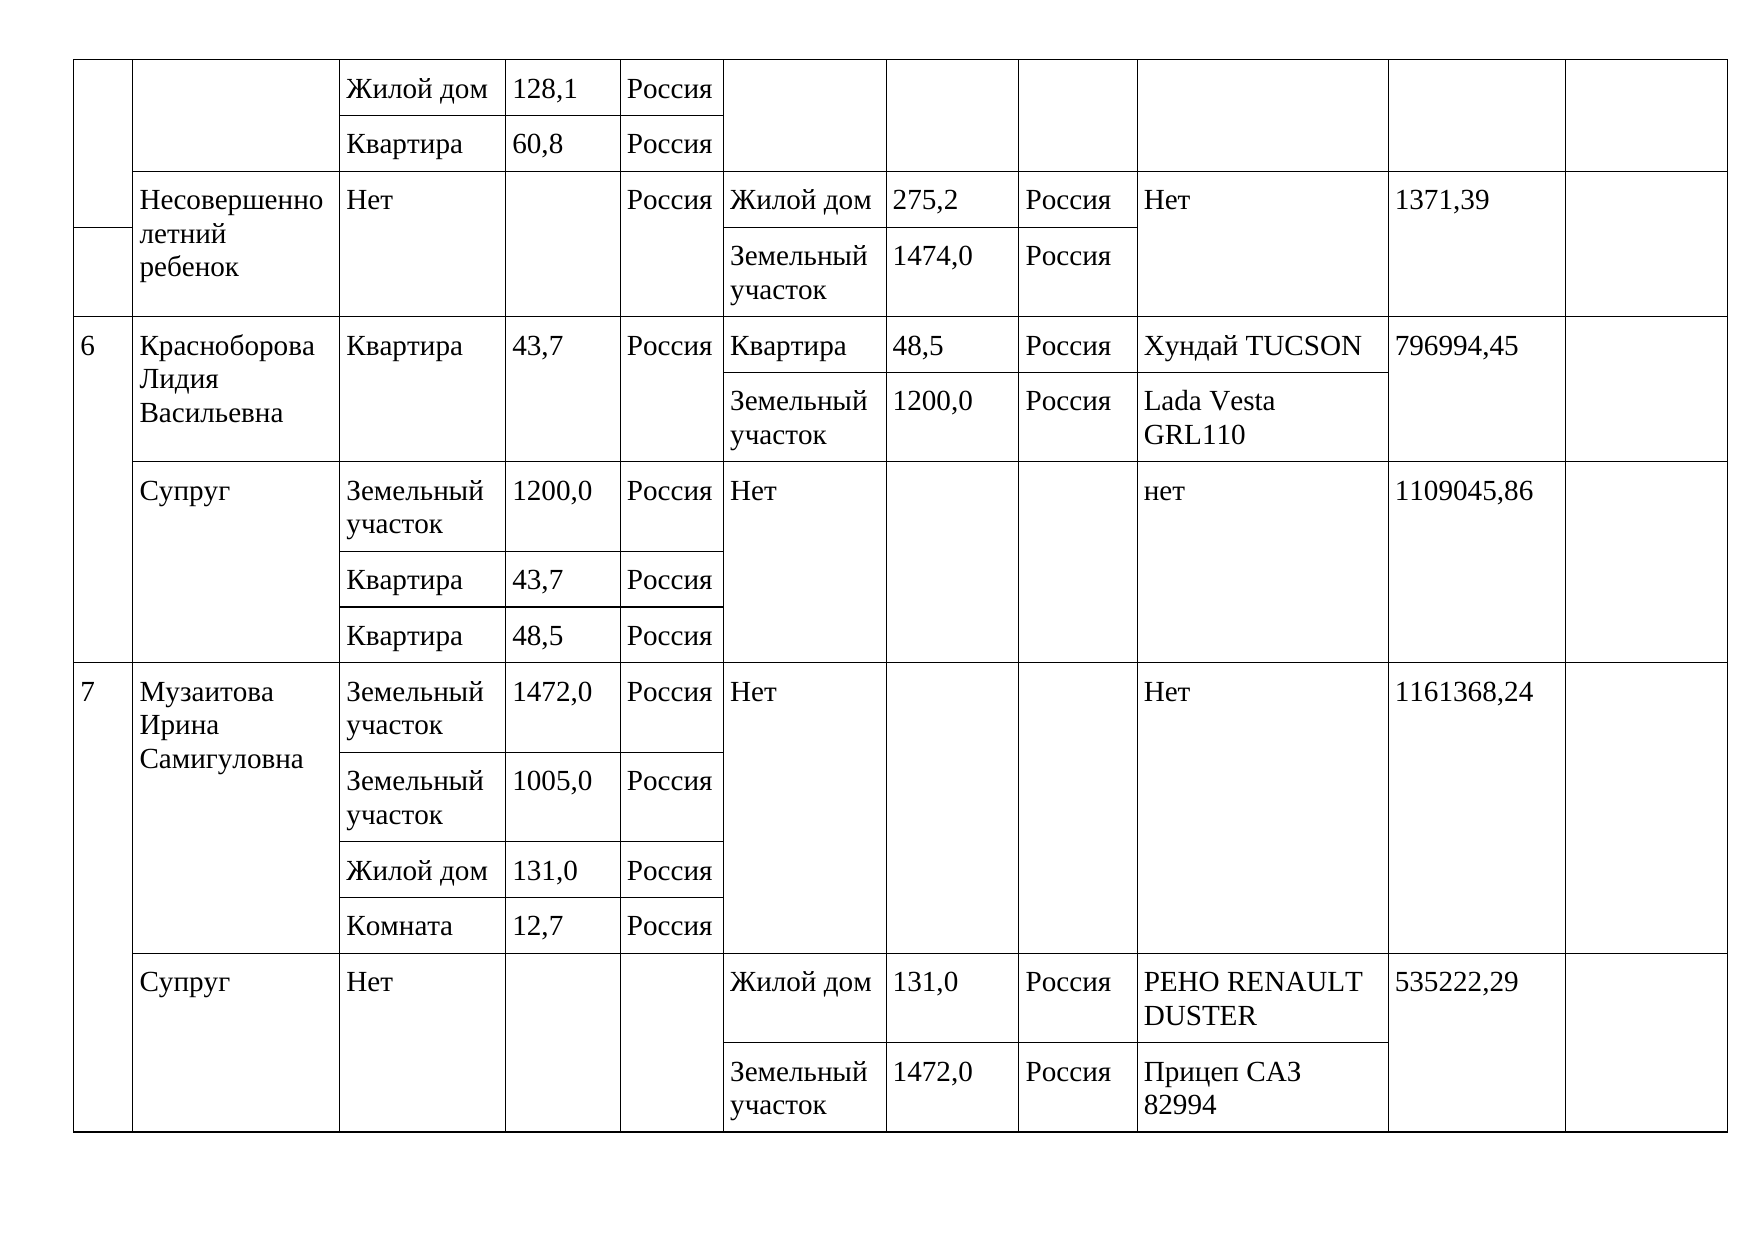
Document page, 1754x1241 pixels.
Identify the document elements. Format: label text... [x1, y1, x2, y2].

table_cell нет [1138, 462, 1388, 662]
table_cell 131,0 [887, 954, 1018, 1042]
table_cell Земельный участок [340, 462, 505, 551]
table_cell 48,5 [887, 317, 1018, 372]
table_cell Жилой дом [724, 172, 886, 227]
table_cell [506, 172, 620, 316]
table_cell 1474,0 [887, 228, 1018, 316]
table_cell Россия [621, 116, 723, 171]
table_cell 1109045,86 [1389, 462, 1565, 662]
table_cell Россия [1019, 172, 1137, 227]
table_cell Земельный участок [340, 753, 505, 841]
table_cell Россия [621, 552, 723, 606]
table_cell 1161368,24 [1389, 663, 1565, 953]
table_cell Нет [1138, 172, 1388, 316]
table_cell Россия [621, 172, 723, 316]
table_cell Россия [621, 753, 723, 841]
table_cell Россия [1019, 228, 1137, 316]
table_cell Комната [340, 898, 505, 953]
table_cell Супруг [133, 954, 339, 1131]
table_cell Россия [1019, 317, 1137, 372]
table_cell Жилой дом [724, 954, 886, 1042]
table_cell Россия [621, 462, 723, 551]
table_cell Красноборова Лидия Васильевна [133, 317, 339, 461]
table_cell Россия [621, 317, 723, 461]
table_cell 60,8 [506, 116, 620, 171]
table_cell Нет [340, 172, 505, 316]
table_cell Жилой дом [340, 60, 505, 115]
table_cell [1566, 663, 1727, 953]
table_cell Земельный участок [724, 373, 886, 461]
table_cell [74, 228, 132, 316]
table_cell Россия [621, 663, 723, 752]
table_cell [1566, 954, 1727, 1131]
table_cell [887, 462, 1018, 662]
table_cell Квартира [340, 116, 505, 171]
table_cell Квартира [340, 552, 505, 606]
table_cell 1472,0 [506, 663, 620, 752]
table_cell Россия [621, 608, 723, 662]
table_cell Земельный участок [340, 663, 505, 752]
table_cell 7 [74, 663, 132, 1131]
table_cell Россия [621, 898, 723, 953]
table_cell [1019, 663, 1137, 953]
table_cell Россия [621, 60, 723, 115]
table_cell Россия [621, 842, 723, 897]
table_cell Прицеп САЗ 82994 [1138, 1043, 1388, 1131]
table_cell 12,7 [506, 898, 620, 953]
table_cell Земельный участок [724, 1043, 886, 1131]
table_cell Россия [1019, 1043, 1137, 1131]
table_cell [1019, 462, 1137, 662]
table_cell Lada Vesta GRL110 [1138, 373, 1388, 461]
table_cell Россия [1019, 954, 1137, 1042]
table_cell Хундай TUCSON [1138, 317, 1388, 372]
table_cell 128,1 [506, 60, 620, 115]
table_cell 1200,0 [506, 462, 620, 551]
table_cell 796994,45 [1389, 317, 1565, 461]
table_cell Супруг [133, 462, 339, 662]
table_cell 6 [74, 317, 132, 662]
table_cell Жилой дом [340, 842, 505, 897]
table_cell 275,2 [887, 172, 1018, 227]
table_cell Квартира [340, 608, 505, 662]
table_cell 535222,29 [1389, 954, 1565, 1131]
table_cell 131,0 [506, 842, 620, 897]
table_cell [621, 954, 723, 1131]
table_cell 1200,0 [887, 373, 1018, 461]
table_cell Земельный участок [724, 228, 886, 316]
table_cell 43,7 [506, 317, 620, 461]
table_cell 1371,39 [1389, 172, 1565, 316]
table_cell [1566, 317, 1727, 461]
table_cell [1566, 172, 1727, 316]
table_cell 1005,0 [506, 753, 620, 841]
table_cell Нет [1138, 663, 1388, 953]
table_cell Нет [724, 462, 886, 662]
table_cell 43,7 [506, 552, 620, 606]
table_cell [887, 663, 1018, 953]
table_cell Нет [340, 954, 505, 1131]
table_cell [1566, 462, 1727, 662]
table_cell Нет [724, 663, 886, 953]
table_cell Россия [1019, 373, 1137, 461]
table_cell [506, 954, 620, 1131]
table_cell 1472,0 [887, 1043, 1018, 1131]
table_cell РЕНО RENAULT DUSTER [1138, 954, 1388, 1042]
table_cell Несовершеннолетний ребенок [133, 172, 339, 316]
table_cell Музаитова Ирина Самигуловна [133, 663, 339, 953]
table_cell 48,5 [506, 608, 620, 662]
table_cell Квартира [340, 317, 505, 461]
table_cell Квартира [724, 317, 886, 372]
